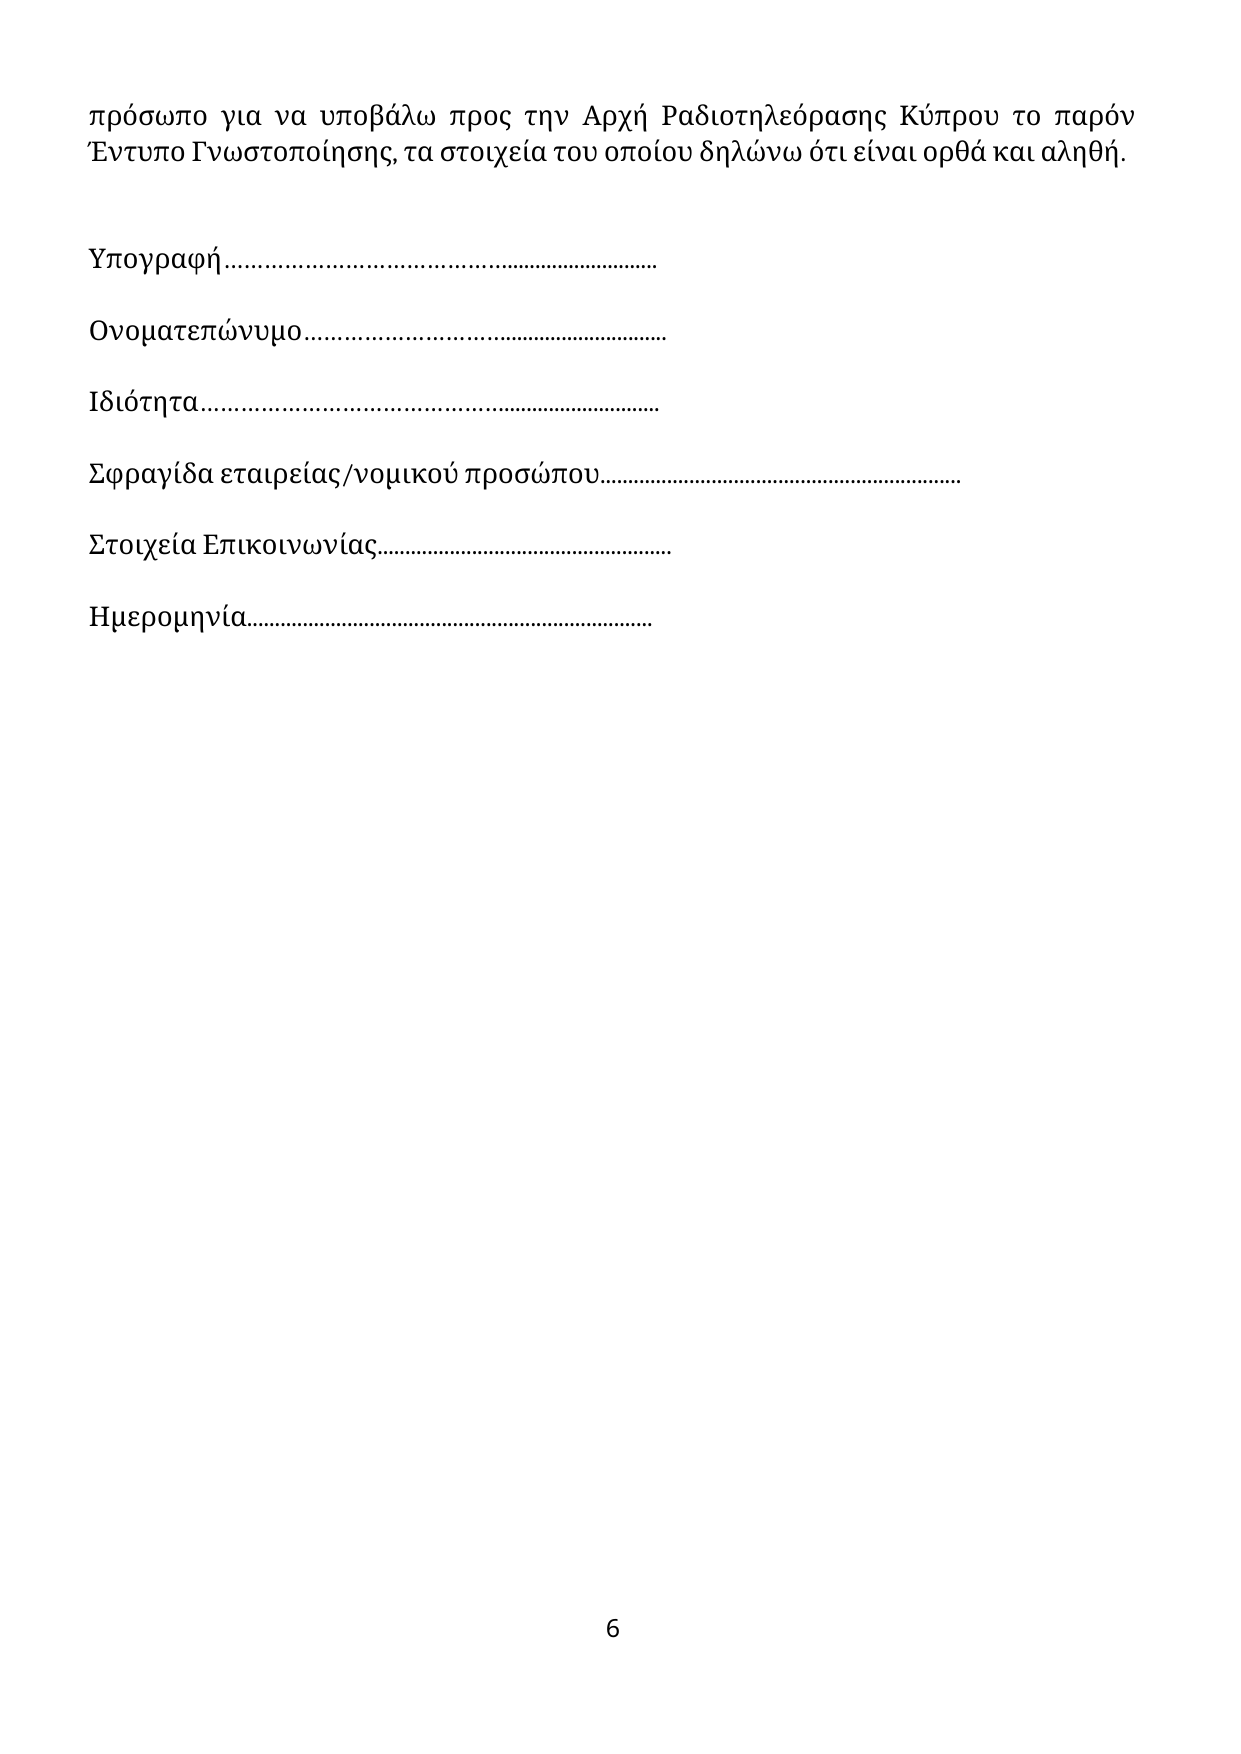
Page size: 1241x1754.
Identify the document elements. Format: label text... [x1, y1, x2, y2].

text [89, 101, 1137, 168]
text Υπογραφή……………………………………........................... [89, 244, 1137, 275]
text Ιδιότητα………………………………………............................ [89, 387, 1137, 418]
text Ονοματεπώνυμο…………………………............................. [89, 316, 1137, 347]
text Σφραγίδα εταιρείας/νομικού προσώπου................................................................. [89, 459, 1137, 490]
text Στοιχεία Επικοινωνίας..................................................... [89, 530, 1137, 561]
text Ημερομηνία......................................................................... [89, 602, 1137, 633]
